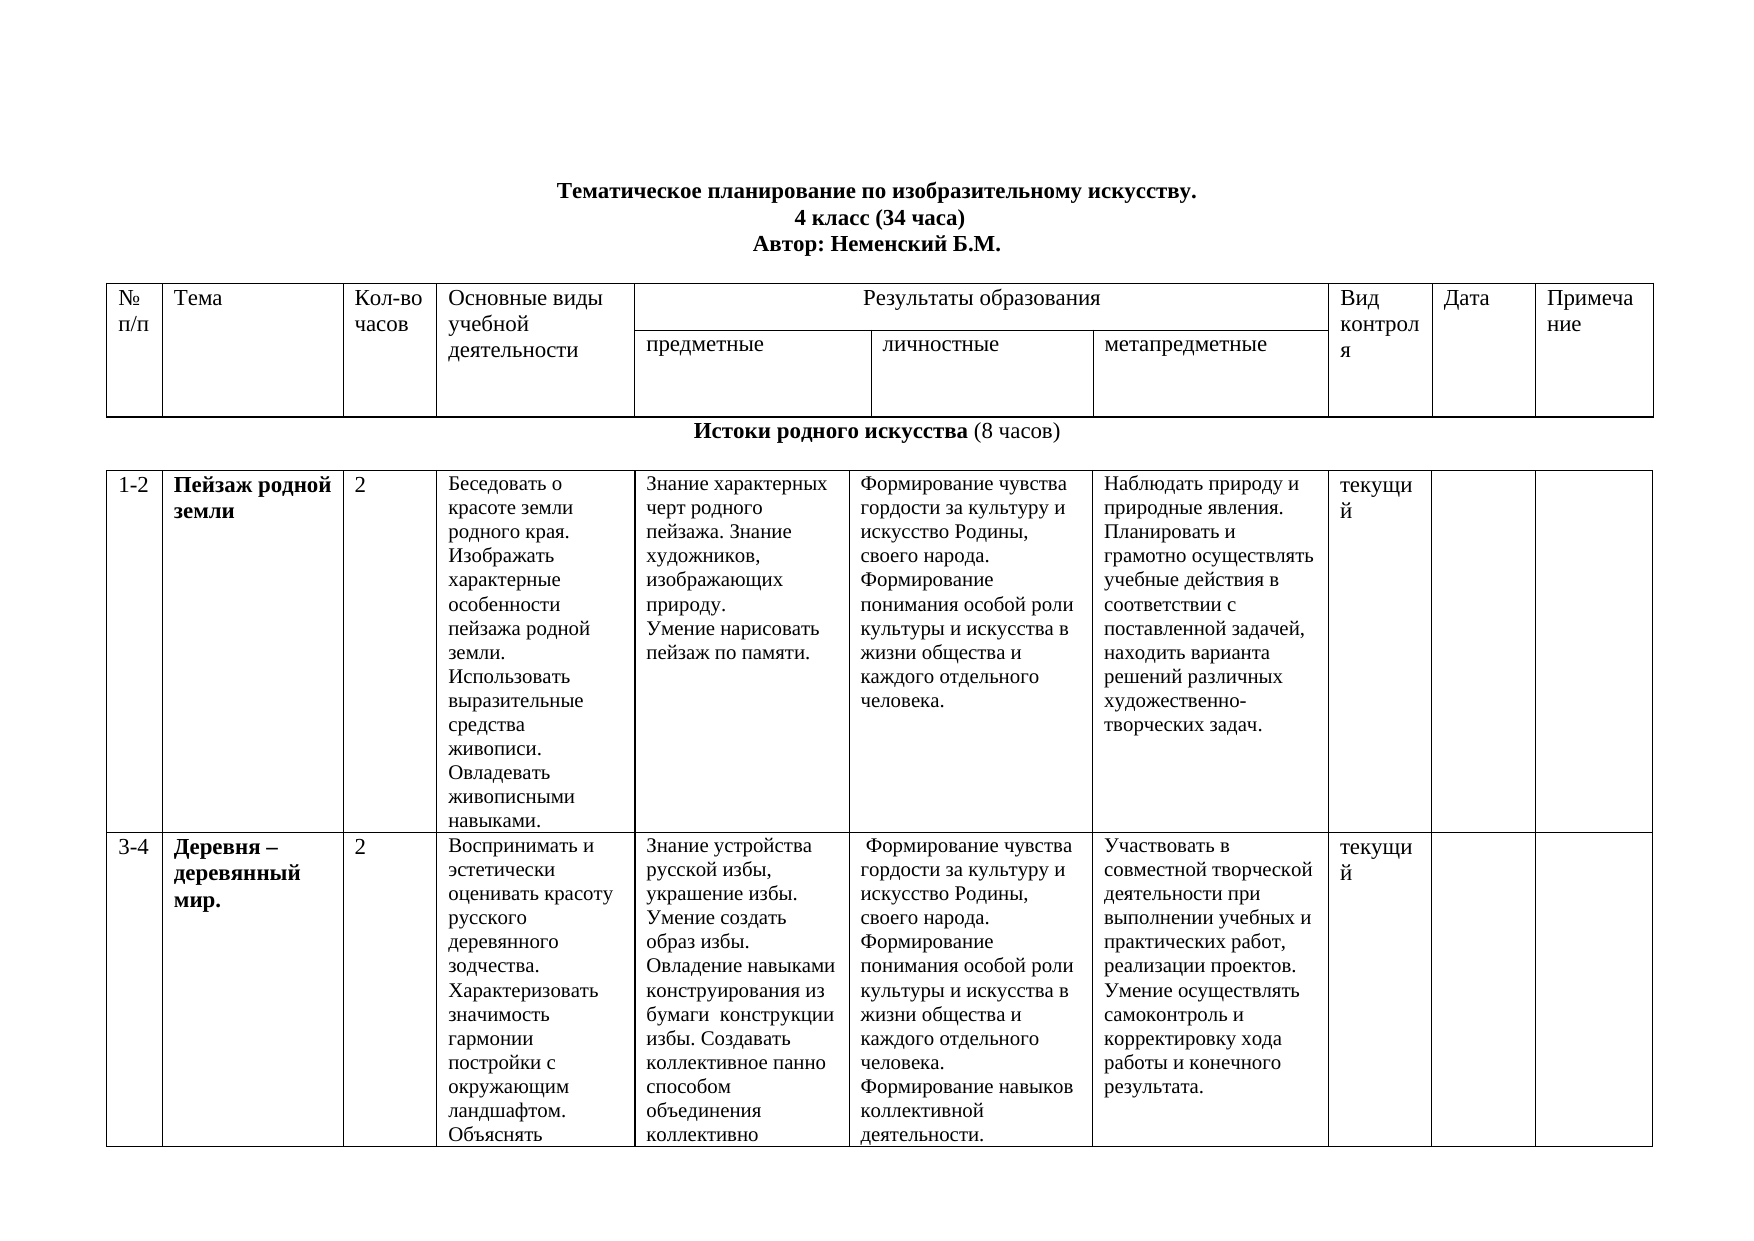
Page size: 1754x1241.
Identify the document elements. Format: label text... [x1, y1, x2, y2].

text 4 класс (34 часа) [118, 203, 1636, 230]
text Истоки родного искусства (8 часов) [118, 418, 1636, 444]
table_header Примечание [1536, 284, 1653, 416]
table_header 1-2 [107, 471, 162, 832]
table_header Знание характерных черт родного пейзажа. Знание художников, изображающих природу. Умение нарисовать пейзаж по памяти. [636, 471, 849, 832]
table_header Вид контроля [1329, 284, 1432, 416]
table_header Тема [163, 284, 343, 416]
text Автор: Неменский Б.М. [118, 230, 1636, 256]
table_cell личностные [872, 331, 1093, 416]
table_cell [437, 833, 634, 1146]
table_header Наблюдать природу и природные явления. Планировать и грамотно осуществлять учебные действия в соответствии с поставленной задачей, находить варианта решений различных художественно-творческих задач. [1093, 471, 1328, 832]
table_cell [850, 833, 1092, 1146]
table_header Кол-во часов [344, 284, 436, 416]
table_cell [163, 833, 343, 1146]
table_header текущий [1329, 471, 1431, 832]
table_cell 2 [344, 833, 436, 1146]
table_cell текущий [1329, 833, 1431, 1146]
table_header Дата [1433, 284, 1535, 416]
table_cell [1093, 833, 1328, 1146]
table_cell предметные [635, 331, 871, 416]
table_header Пейзаж родной земли [163, 471, 343, 832]
table_cell [1432, 833, 1535, 1146]
table_header Результаты образования [635, 284, 1328, 329]
table_header Основные виды учебной деятельности [437, 284, 634, 416]
table_header № п/п [107, 284, 162, 416]
table_header Беседовать о красоте земли родного края. Изображать характерные особенности пейзажа родной земли. Использовать выразительные средства живописи. Овладевать живописными навыками. [437, 471, 634, 832]
table_cell [1536, 833, 1652, 1146]
text Тематическое планирование по изобразительному искусству. [118, 177, 1636, 203]
table_header Формирование чувства гордости за культуру и искусство Родины, своего народа. Формирование понимания особой роли культуры и искусства в жизни общества и каждого отдельного человека. [850, 471, 1092, 832]
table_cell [636, 833, 849, 1146]
table_header [1432, 471, 1535, 832]
table_header [1536, 471, 1652, 832]
table_cell метапредметные [1094, 331, 1328, 416]
table_cell 3-4 [107, 833, 162, 1146]
table_header 2 [344, 471, 436, 832]
